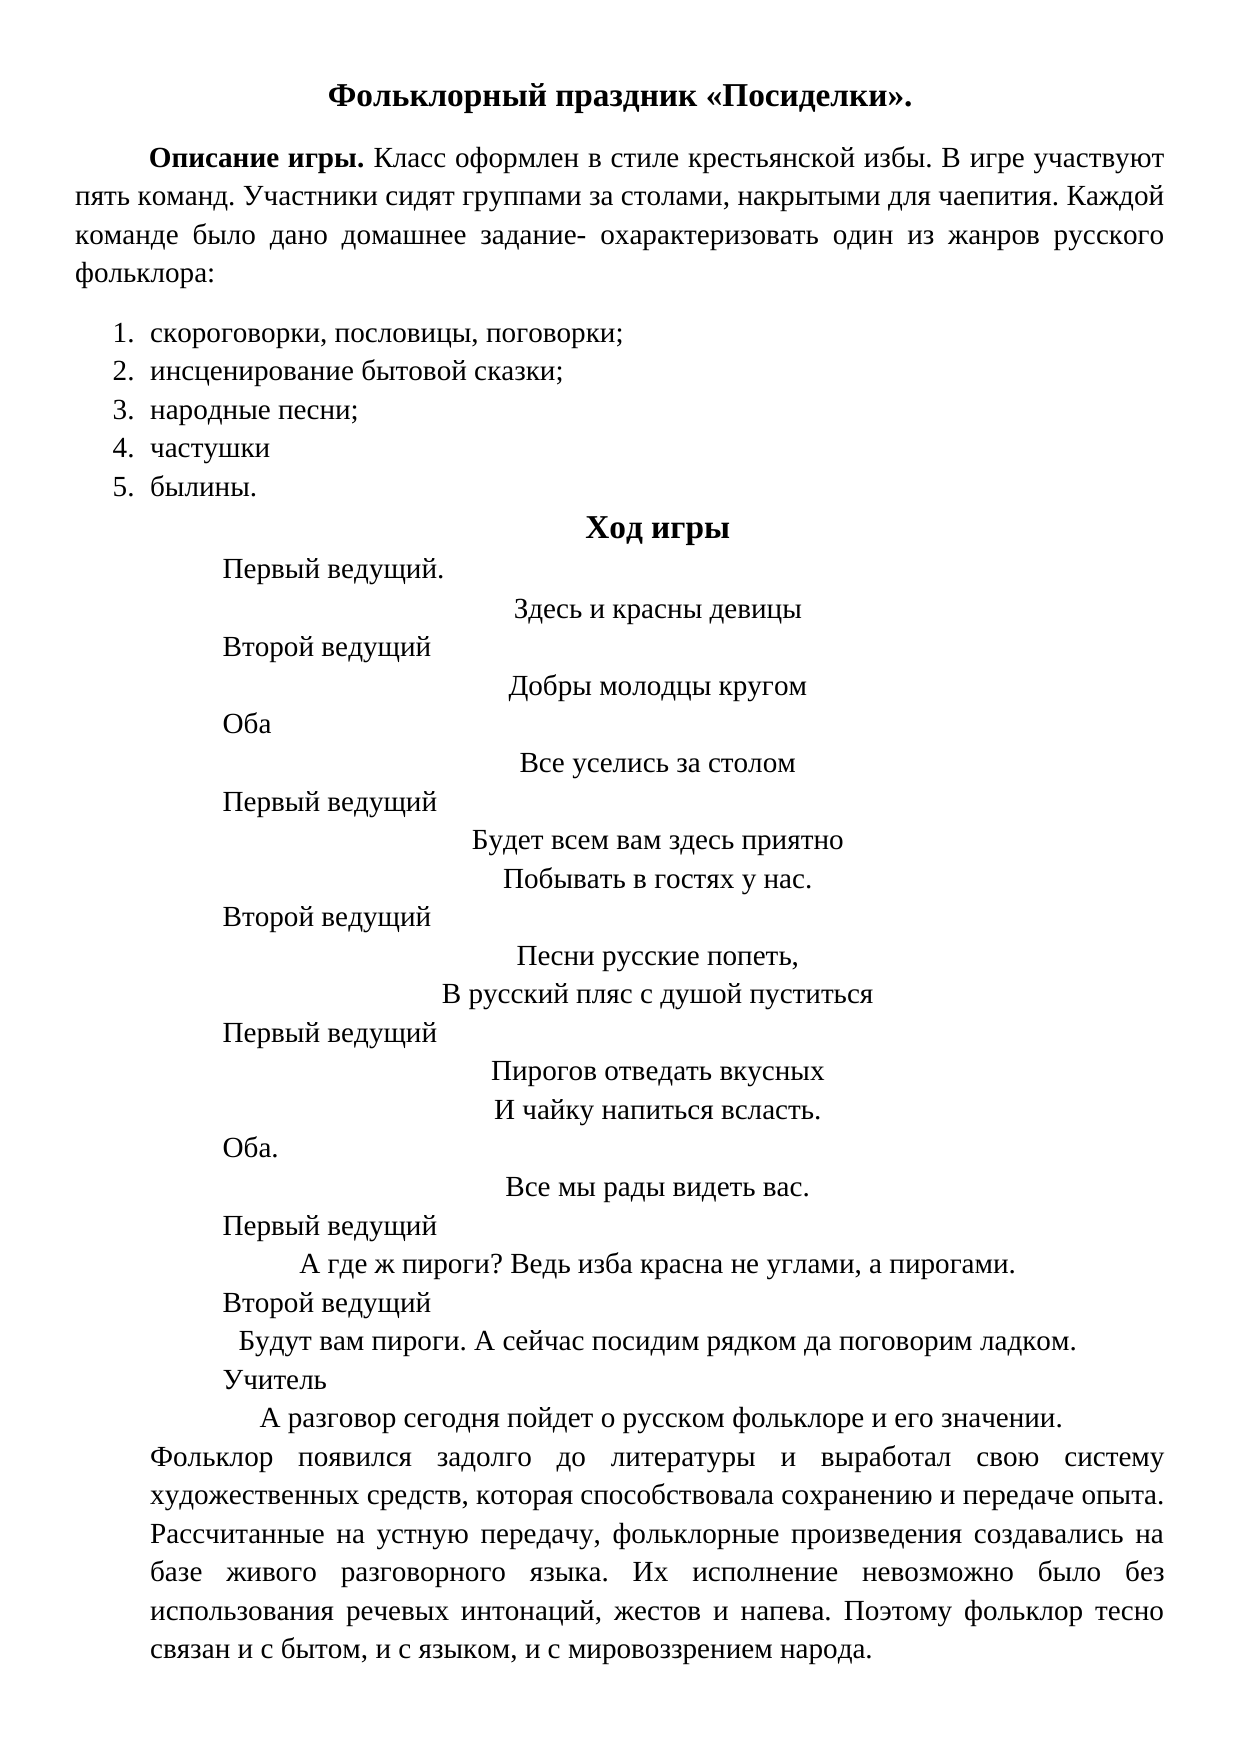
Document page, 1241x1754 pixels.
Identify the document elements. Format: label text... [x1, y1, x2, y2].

list Песни русские попеть, [150, 938, 1165, 971]
list Ход игры [150, 508, 1165, 546]
list Будет всем вам здесь приятно [150, 822, 1165, 856]
list Все уселись за столом [150, 745, 1165, 779]
list И чайку напиться всласть. [150, 1092, 1165, 1126]
list Второй ведущий [150, 629, 1165, 663]
list Побывать в гостях у нас. [150, 861, 1165, 894]
list Второй ведущий [150, 899, 1165, 933]
text Фольклорный праздник «Посиделки». [75, 75, 1165, 113]
list Первый ведущий [150, 784, 1165, 817]
list Добры молодцы кругом [150, 668, 1165, 702]
list народные песни; [112, 392, 1165, 426]
list инсценирование бытовой сказки; [112, 353, 1165, 387]
list Здесь и красны девицы [150, 591, 1165, 624]
list Все мы рады видеть вас. [150, 1169, 1165, 1203]
list В русский пляс с душой пуститься [150, 976, 1165, 1010]
list Оба. [150, 1131, 1165, 1164]
list Фольклор появился задолго до литературы и выработал свою систему художественных средств, которая способствовала сохранению и передаче опыта. [150, 1439, 1165, 1511]
list скороговорки, пословицы, поговорки; [112, 315, 1165, 348]
list Будут вам пироги. А сейчас посидим рядком да поговорим ладком. [150, 1323, 1165, 1357]
list А где ж пироги? Ведь изба красна не углами, а пирогами. [150, 1246, 1165, 1280]
text Описание игры. Класс оформлен в стиле крестьянской избы. В игре участвуют пять команд. Участники сидят группами за столами, накрытыми для чаепития. Каждой команде было дано домашнее задание- охарактеризовать один из жанров русского фольклора: [75, 140, 1165, 289]
list Пирогов отведать вкусных [150, 1053, 1165, 1087]
list Оба [150, 707, 1165, 740]
list А разговор сегодня пойдет о русском фольклоре и его значении. [150, 1400, 1165, 1434]
list частушки [112, 431, 1165, 464]
list былины. [112, 469, 1165, 503]
list Первый ведущий [150, 1208, 1165, 1241]
list Первый ведущий [150, 1015, 1165, 1048]
list Первый ведущий. [150, 552, 1165, 585]
list Учитель [150, 1362, 1165, 1395]
list Рассчитанные на устную передачу, фольклорные произведения создавались на базе живого разговорного языка. Их исполнение невозможно было без использования речевых интонаций, жестов и напева. Поэтому фольклор тесно связан и с бытом, и с языком, и с мировоззрением народа. [150, 1516, 1165, 1665]
list Второй ведущий [150, 1285, 1165, 1318]
